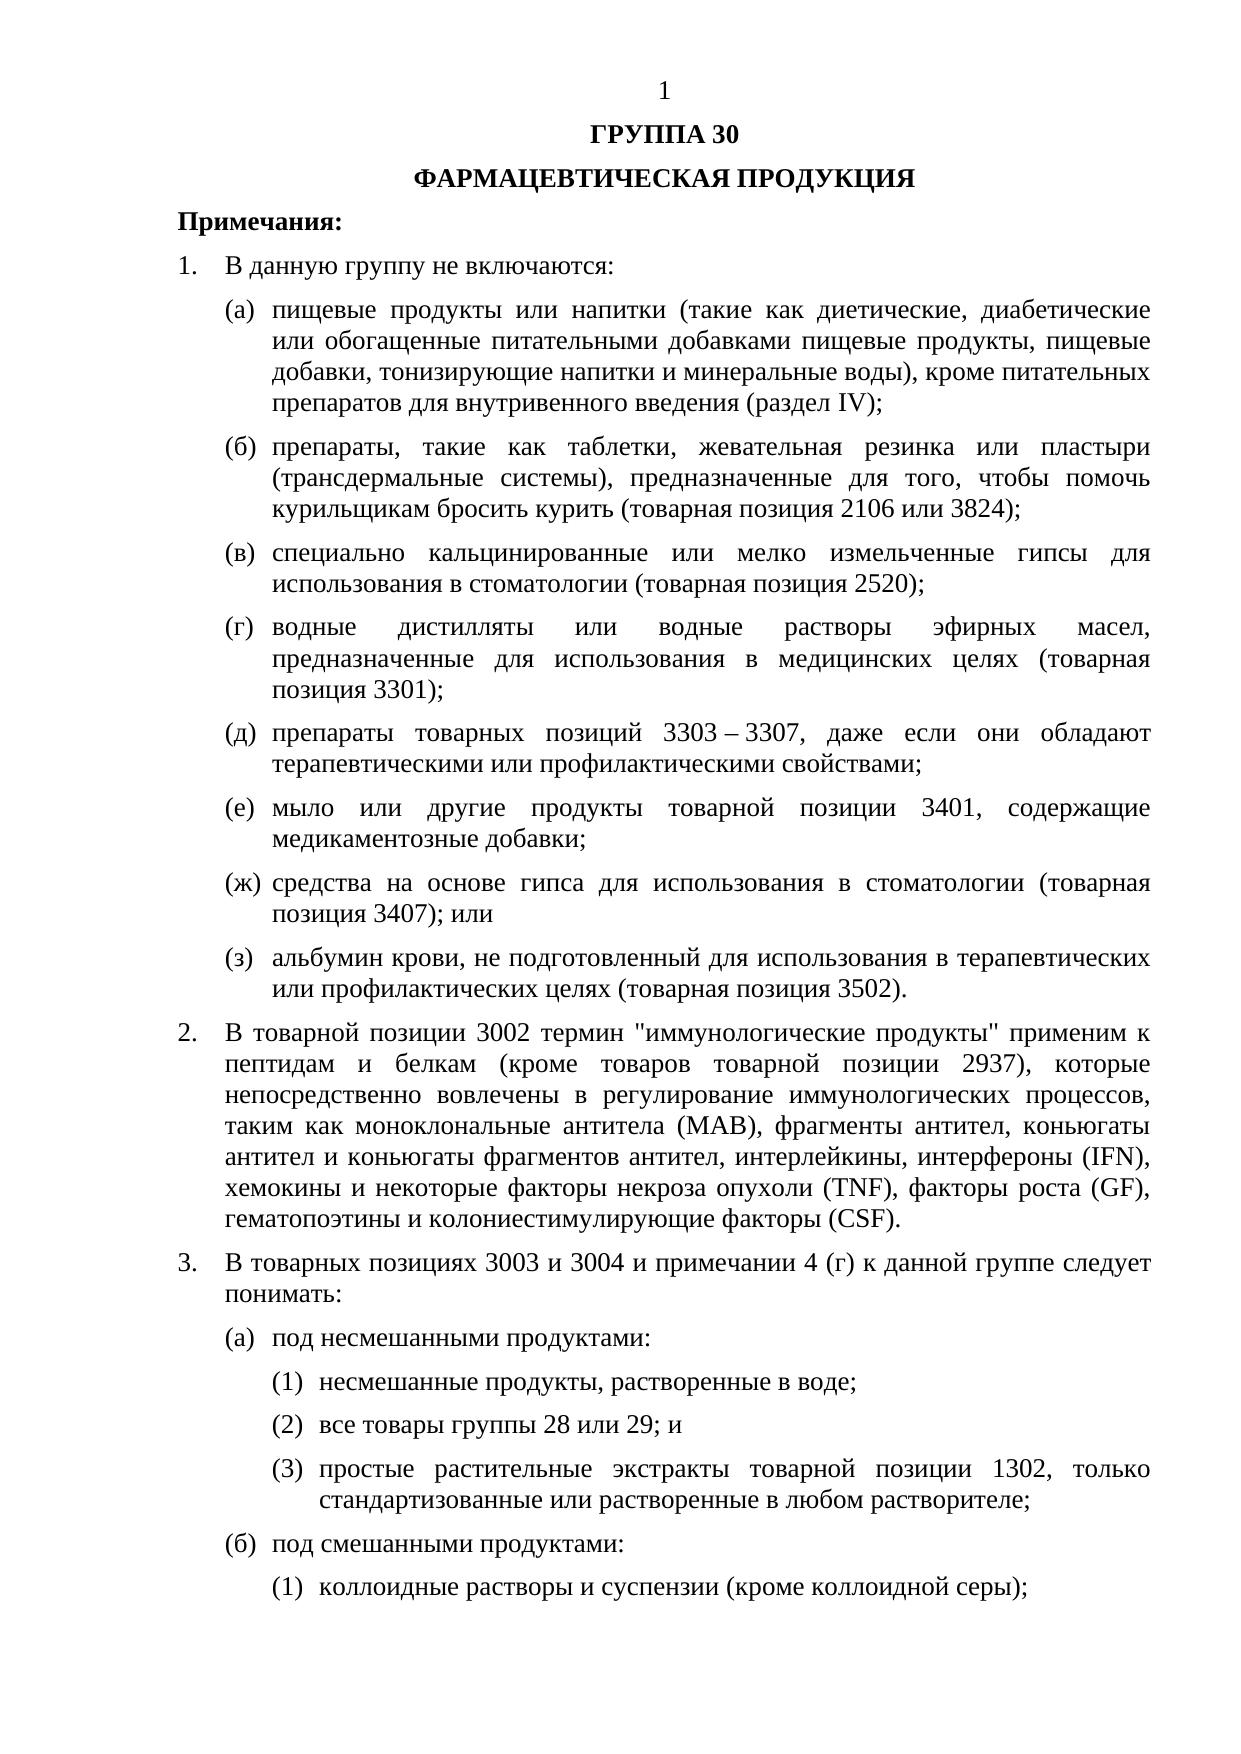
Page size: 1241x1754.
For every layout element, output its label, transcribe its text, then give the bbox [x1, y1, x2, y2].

text 2. В товарной позиции 3002 термин "иммунологические продукты" применим к пептидам и белкам (кроме товаров товарной позиции 2937), которые непосредственно вовлечены в регулирование иммунологических процессов, таким как моноклональные антитела (MAB), фрагменты антител, коньюгаты антител и коньюгаты фрагментов антител, интерлейкины, интерфероны (IFN), хемокины и некоторые факторы некроза опухоли (TNF), факторы роста (GF), гематопоэтины и колониестимулирующие факторы (CSF). [177, 1016, 1152, 1234]
text 1. В данную группу не включаются: [177, 249, 1152, 280]
text Примечания: [177, 205, 1152, 237]
text (3) простые растительные экстракты товарной позиции 1302, только стандартизованные или растворенные в любом растворителе; [272, 1452, 1152, 1514]
text (ж) средства на основе гипса для использования в стоматологии (товарная позиция 3407); или [224, 866, 1152, 928]
text (2) все товары группы 28 или 29; и [272, 1408, 1152, 1439]
text (е) мыло или другие продукты товарной позиции 3401, содержащие медикаментозные добавки; [224, 791, 1152, 853]
text (б) препараты, такие как таблетки, жевательная резинка или пластыри (трансдермальные системы), предназначенные для того, чтобы помочь курильщикам бросить курить (товарная позиция 2106 или 3824); [224, 430, 1152, 523]
text (б) под смешанными продуктами: [224, 1527, 1152, 1558]
text (1) коллоидные растворы и суспензии (кроме коллоидной серы); [272, 1570, 1152, 1601]
text (д) препараты товарных позиций 3303 – 3307, даже если они обладают терапевтическими или профилактическими свойствами; [224, 716, 1152, 779]
text (в) специально кальцинированные или мелко измельченные гипсы для использования в стоматологии (товарная позиция 2520); [224, 536, 1152, 598]
text Фармацевтическая продукция [177, 162, 1152, 193]
text (а) под несмешанными продуктами: [224, 1321, 1152, 1352]
text (а) пищевые продукты или напитки (такие как диетические, диабетические или обогащенные питательными добавками пищевые продукты, пищевые добавки, тонизирующие напитки и минеральные воды), кроме питательных препаратов для внутривенного введения (раздел IV); [224, 293, 1152, 417]
text (1) несмешанные продукты, растворенные в воде; [272, 1364, 1152, 1396]
text (г) водные дистилляты или водные растворы эфирных масел, предназначенные для использования в медицинских целях (товарная позиция 3301); [224, 611, 1152, 704]
text (з) альбумин крови, не подготовленный для использования в терапевтических или профилактических целях (товарная позиция 3502). [224, 941, 1152, 1003]
text Группа 30 [177, 118, 1152, 149]
text 3. В товарных позициях 3003 и 3004 и примечании 4 (г) к данной группе следует понимать: [177, 1246, 1152, 1308]
